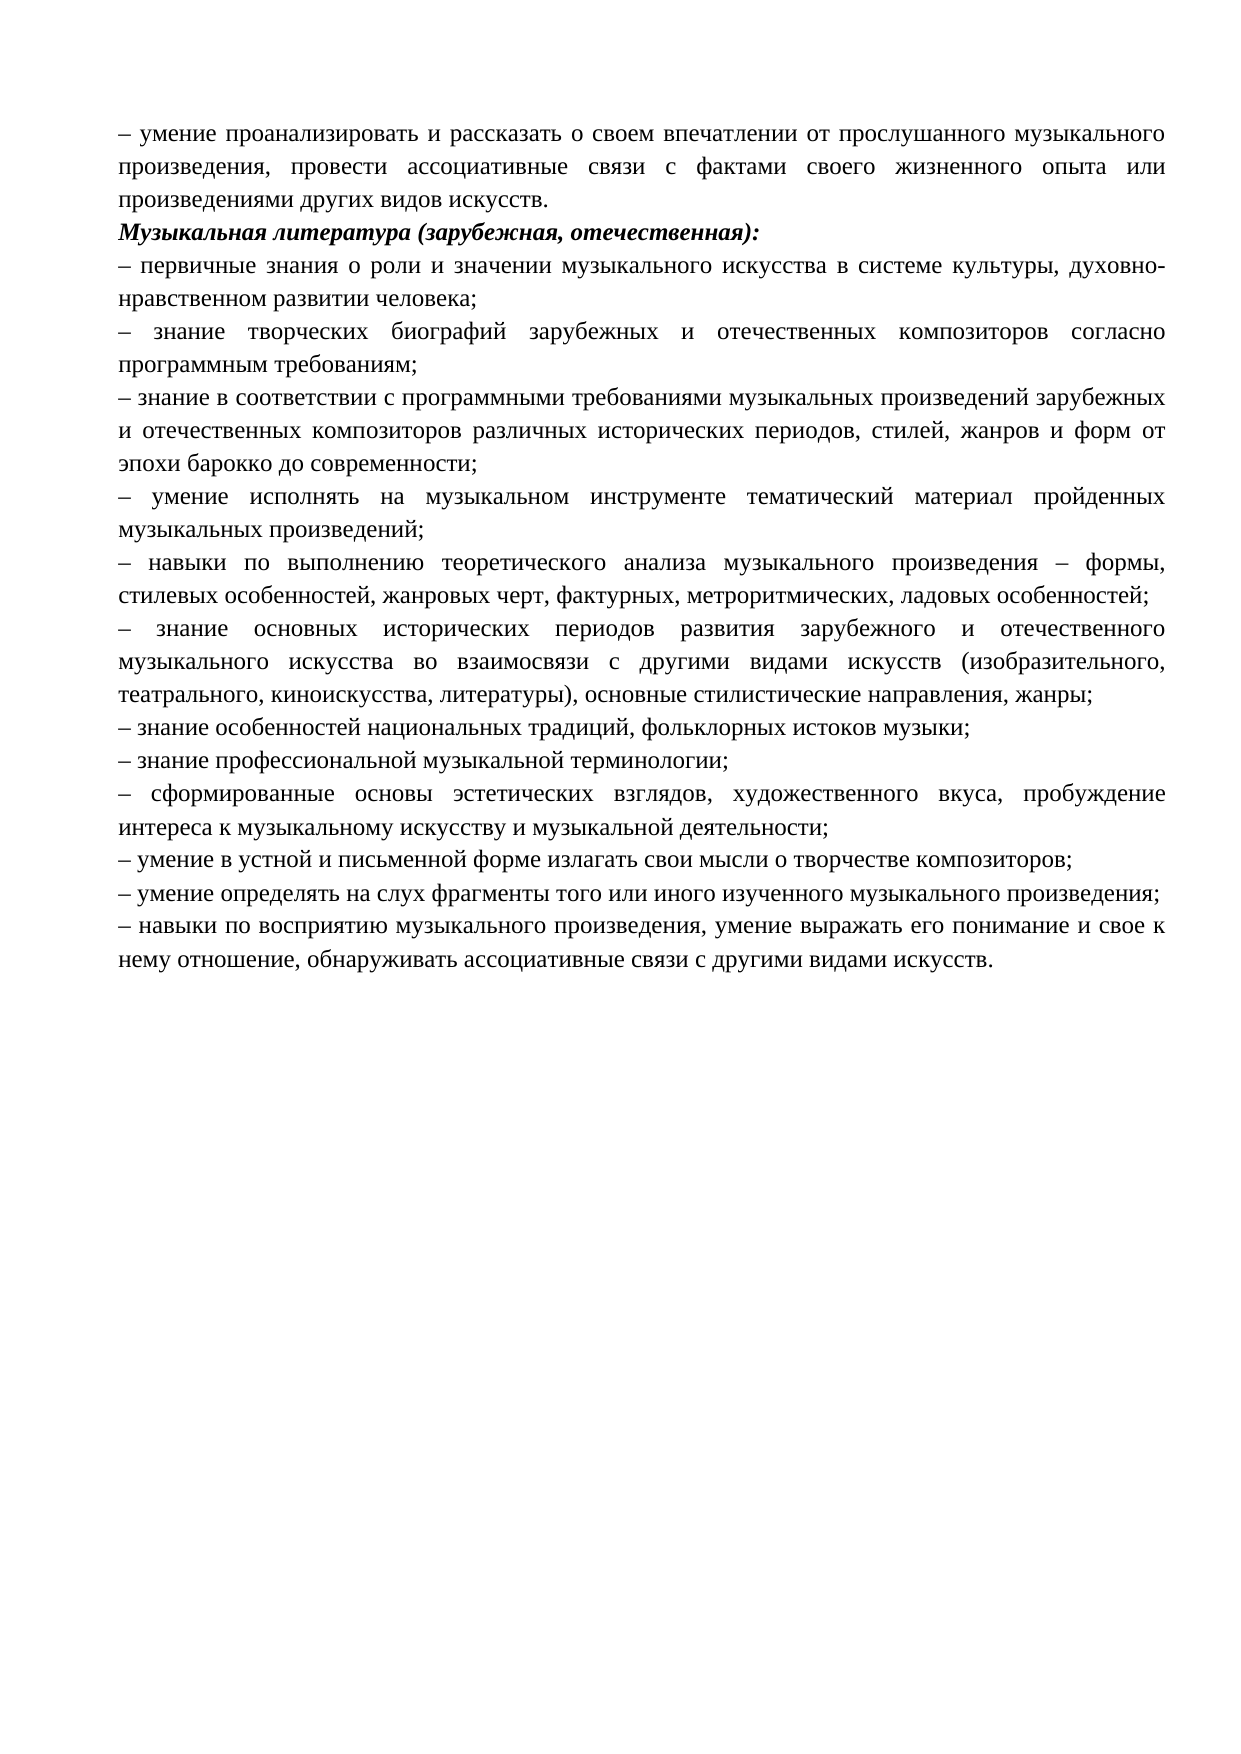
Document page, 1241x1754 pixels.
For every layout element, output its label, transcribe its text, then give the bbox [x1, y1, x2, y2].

text – умение проанализировать и рассказать о своем впечатлении от прослушанного музыкального произведения, провести ассоциативные связи с фактами своего жизненного опыта или произведениями других видов искусств. [118, 118, 1167, 213]
text – умение в устной и письменной форме излагать свои мысли о творчестве композиторов; [118, 844, 1167, 873]
text – навыки по выполнению теоретического анализа музыкального произведения – формы, стилевых особенностей, жанровых черт, фактурных, метроритмических, ладовых особенностей; [118, 547, 1167, 609]
text Музыкальная литература (зарубежная, отечественная): [118, 217, 1167, 246]
text – умение исполнять на музыкальном инструменте тематический материал пройденных музыкальных произведений; [118, 481, 1167, 543]
text – знание основных исторических периодов развития зарубежного и отечественного музыкального искусства во взаимосвязи с другими видами искусств (изобразительного, театрального, киноискусства, литературы), основные стилистические направления, жанры; [118, 613, 1167, 708]
text – умение определять на слух фрагменты того или иного изученного музыкального произведения; [118, 878, 1167, 906]
text – знание профессиональной музыкальной терминологии; [118, 746, 1167, 774]
text – знание особенностей национальных традиций, фольклорных истоков музыки; [118, 712, 1167, 741]
text – знание в соответствии с программными требованиями музыкальных произведений зарубежных и отечественных композиторов различных исторических периодов, стилей, жанров и форм от эпохи барокко до современности; [118, 382, 1167, 477]
text – знание творческих биографий зарубежных и отечественных композиторов согласно программным требованиям; [118, 316, 1167, 378]
text – первичные знания о роли и значении музыкального искусства в системе культуры, духовно-нравственном развитии человека; [118, 250, 1167, 312]
text – навыки по восприятию музыкального произведения, умение выражать его понимание и свое к нему отношение, обнаруживать ассоциативные связи с другими видами искусств. [118, 911, 1167, 972]
text – сформированные основы эстетических взглядов, художественного вкуса, пробуждение интереса к музыкальному искусству и музыкальной деятельности; [118, 778, 1167, 840]
